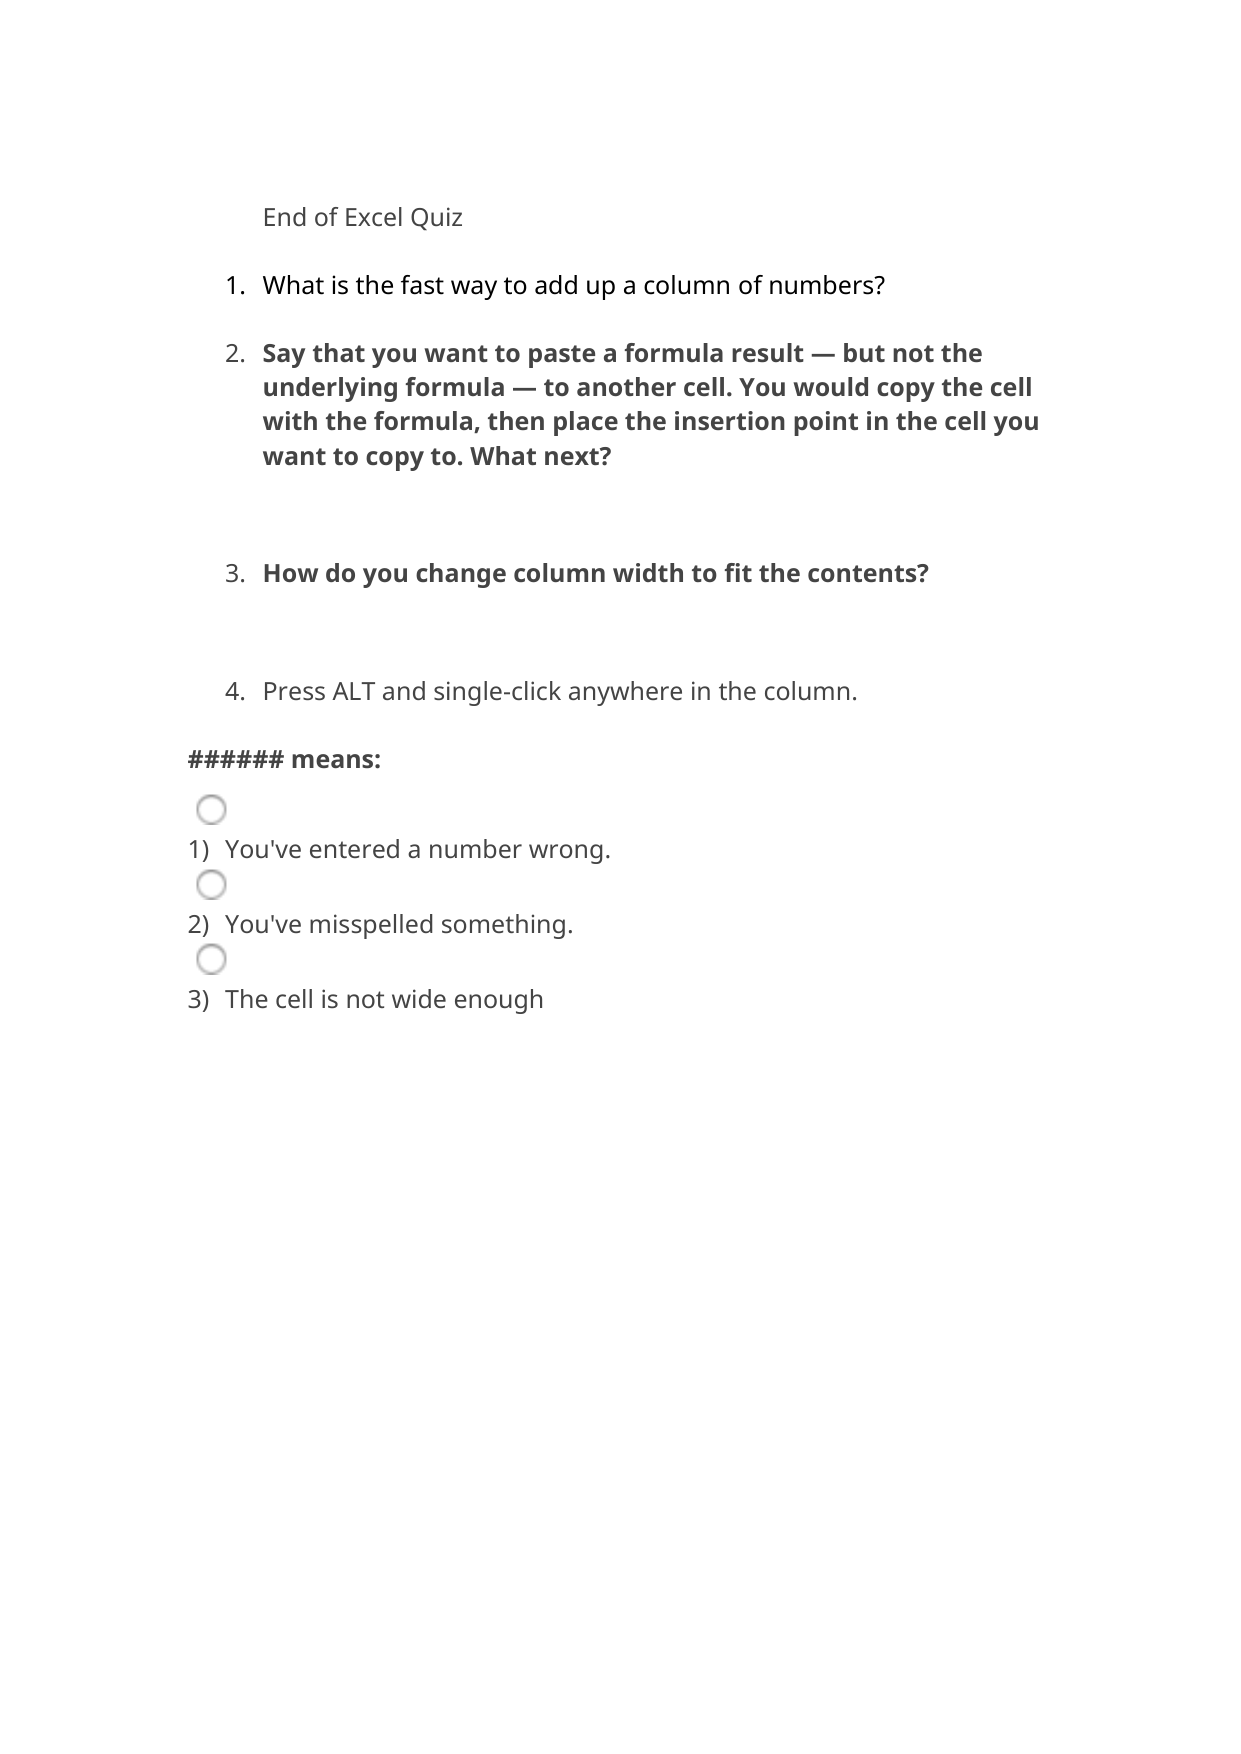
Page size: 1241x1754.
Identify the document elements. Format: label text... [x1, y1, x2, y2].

picture [195, 791, 229, 825]
list The cell is not wide enough [187, 982, 1053, 1016]
list Say that you want to paste a formula result — but not the underlying formula — to another cell. You would copy the cell with the formula, then place the insertion point in the cell you want to copy to. What next? [225, 336, 1053, 472]
list How do you change column width to fit the contents? [225, 556, 1053, 590]
list What is the fast way to add up a column of numbers? [225, 268, 1053, 302]
picture [195, 866, 229, 900]
picture [195, 941, 229, 975]
text ###### means: [187, 742, 1053, 776]
list You've misspelled something. [187, 907, 1053, 941]
list You've entered a number wrong. [187, 832, 1053, 866]
list End of Excel Quiz [262, 200, 1053, 234]
list Press ALT and single-click anywhere in the column. [225, 674, 1053, 708]
